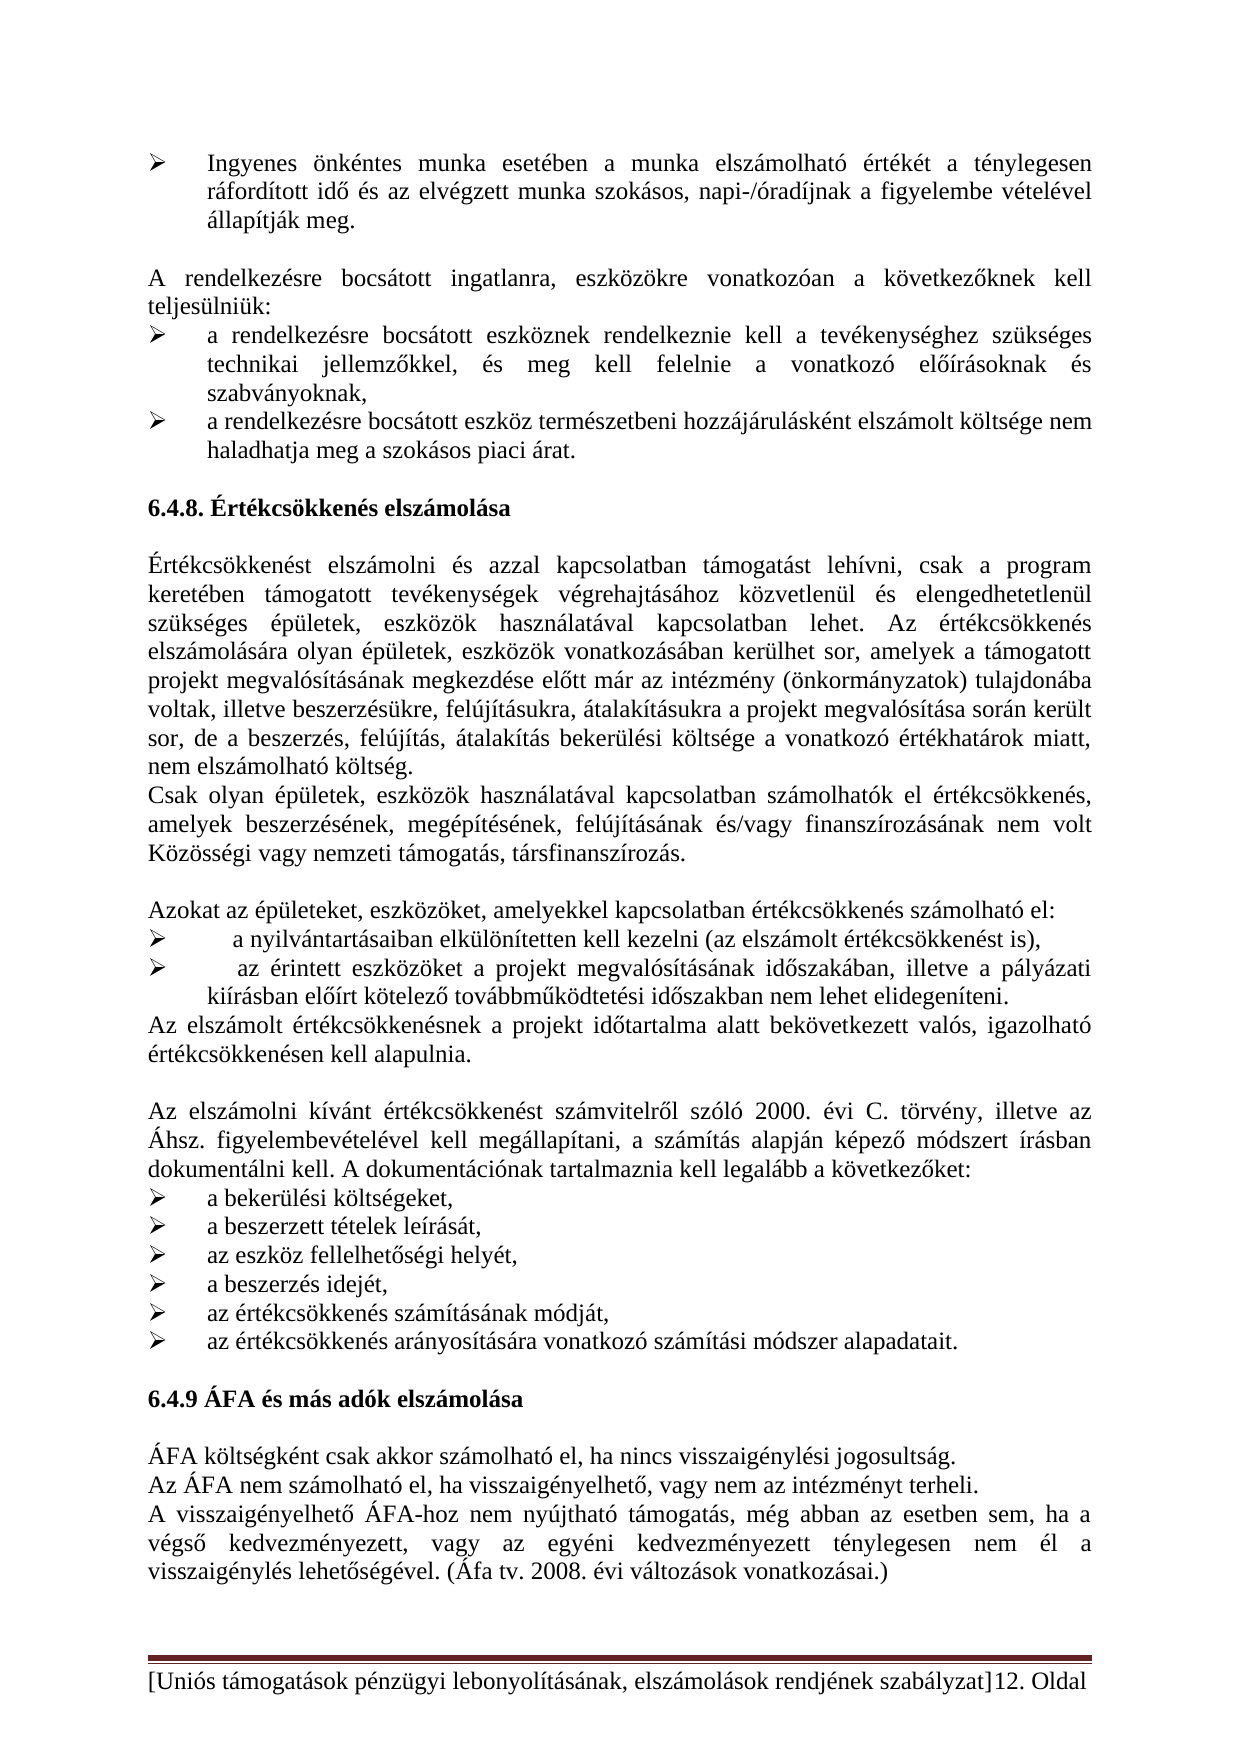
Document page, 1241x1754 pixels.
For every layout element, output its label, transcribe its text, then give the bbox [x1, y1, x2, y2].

list a bekerülési költségeket, [148, 1183, 1092, 1211]
list a rendelkezésre bocsátott eszköz természetbeni hozzájárulásként elszámolt költsége nem haladhatja meg a szokásos piaci árat. [148, 406, 1092, 464]
text Értékcsökkenést elszámolni és azzal kapcsolatban támogatást lehívni, csak a program keretében támogatott tevékenységek végrehajtásához közvetlenül és elengedhetetlenül szükséges épületek, eszközök használatával kapcsolatban lehet. Az értékcsökkenés elszámolására olyan épületek, eszközök vonatkozásában kerülhet sor, amelyek a támogatott projekt megvalósításának megkezdése előtt már az intézmény (önkormányzatok) tulajdonába voltak, illetve beszerzésükre, felújításukra, átalakításukra a projekt megvalósítása során került sor, de a beszerzés, felújítás, átalakítás bekerülési költsége a vonatkozó értékhatárok miatt, nem elszámolható költség. [148, 550, 1092, 780]
text Azokat az épületeket, eszközöket, amelyekkel kapcsolatban értékcsökkenés számolható el: [148, 895, 1092, 924]
subtitle 6.4.9 ÁFA és más adók elszámolása [148, 1384, 1092, 1413]
list  a nyilvántartásaiban elkülönítetten kell kezelni (az elszámolt értékcsökkenést is), [148, 924, 1092, 953]
list Ingyenes önkéntes munka esetében a munka elszámolható értékét a ténylegesen ráfordított idő és az elvégzett munka szokásos, napi-/óradíjnak a figyelembe vételével állapítják meg. [148, 148, 1092, 234]
list  az érintett eszközöket a projekt megvalósításának időszakában, illetve a pályázati kiírásban előírt kötelező továbbműködtetési időszakban nem lehet elidegeníteni. [148, 953, 1092, 1010]
text A visszaigényelhető ÁFA-hoz nem nyújtható támogatás, még abban az esetben sem, ha a végső kedvezményezett, vagy az egyéni kedvezményezett ténylegesen nem él a visszaigénylés lehetőségével. (Áfa tv. 2008. évi változások vonatkozásai.) [148, 1499, 1092, 1585]
text Az elszámolt értékcsökkenésnek a projekt időtartalma alatt bekövetkezett valós, igazolható értékcsökkenésen kell alapulnia. [148, 1010, 1092, 1068]
text A rendelkezésre bocsátott ingatlanra, eszközökre vonatkozóan a következőknek kell teljesülniük: [148, 263, 1092, 320]
list az értékcsökkenés arányosítására vonatkozó számítási módszer alapadatait. [148, 1326, 1092, 1355]
list a beszerzés idejét, [148, 1269, 1092, 1298]
subtitle 6.4.8. Értékcsökkenés elszámolása [148, 493, 1092, 521]
text Az elszámolni kívánt értékcsökkenést számvitelről szóló 2000. évi C. törvény, illetve az Áhsz. figyelembevételével kell megállapítani, a számítás alapján képező módszert írásban dokumentálni kell. A dokumentációnak tartalmaznia kell legalább a következőket: [148, 1096, 1092, 1183]
text Csak olyan épületek, eszközök használatával kapcsolatban számolhatók el értékcsökkenés, amelyek beszerzésének, megépítésének, felújításának és/vagy finanszírozásának nem volt Közösségi vagy nemzeti támogatás, társfinanszírozás. [148, 780, 1092, 866]
text ÁFA költségként csak akkor számolható el, ha nincs visszaigénylési jogosultság. [148, 1441, 1092, 1470]
list a rendelkezésre bocsátott eszköznek rendelkeznie kell a tevékenységhez szükséges technikai jellemzőkkel, és meg kell felelnie a vonatkozó előírásoknak és szabványoknak, [148, 320, 1092, 406]
text Az ÁFA nem számolható el, ha visszaigényelhető, vagy nem az intézményt terheli. [148, 1470, 1092, 1499]
list az eszköz fellelhetőségi helyét, [148, 1240, 1092, 1269]
list a beszerzett tételek leírását, [148, 1211, 1092, 1240]
list az értékcsökkenés számításának módját, [148, 1298, 1092, 1326]
